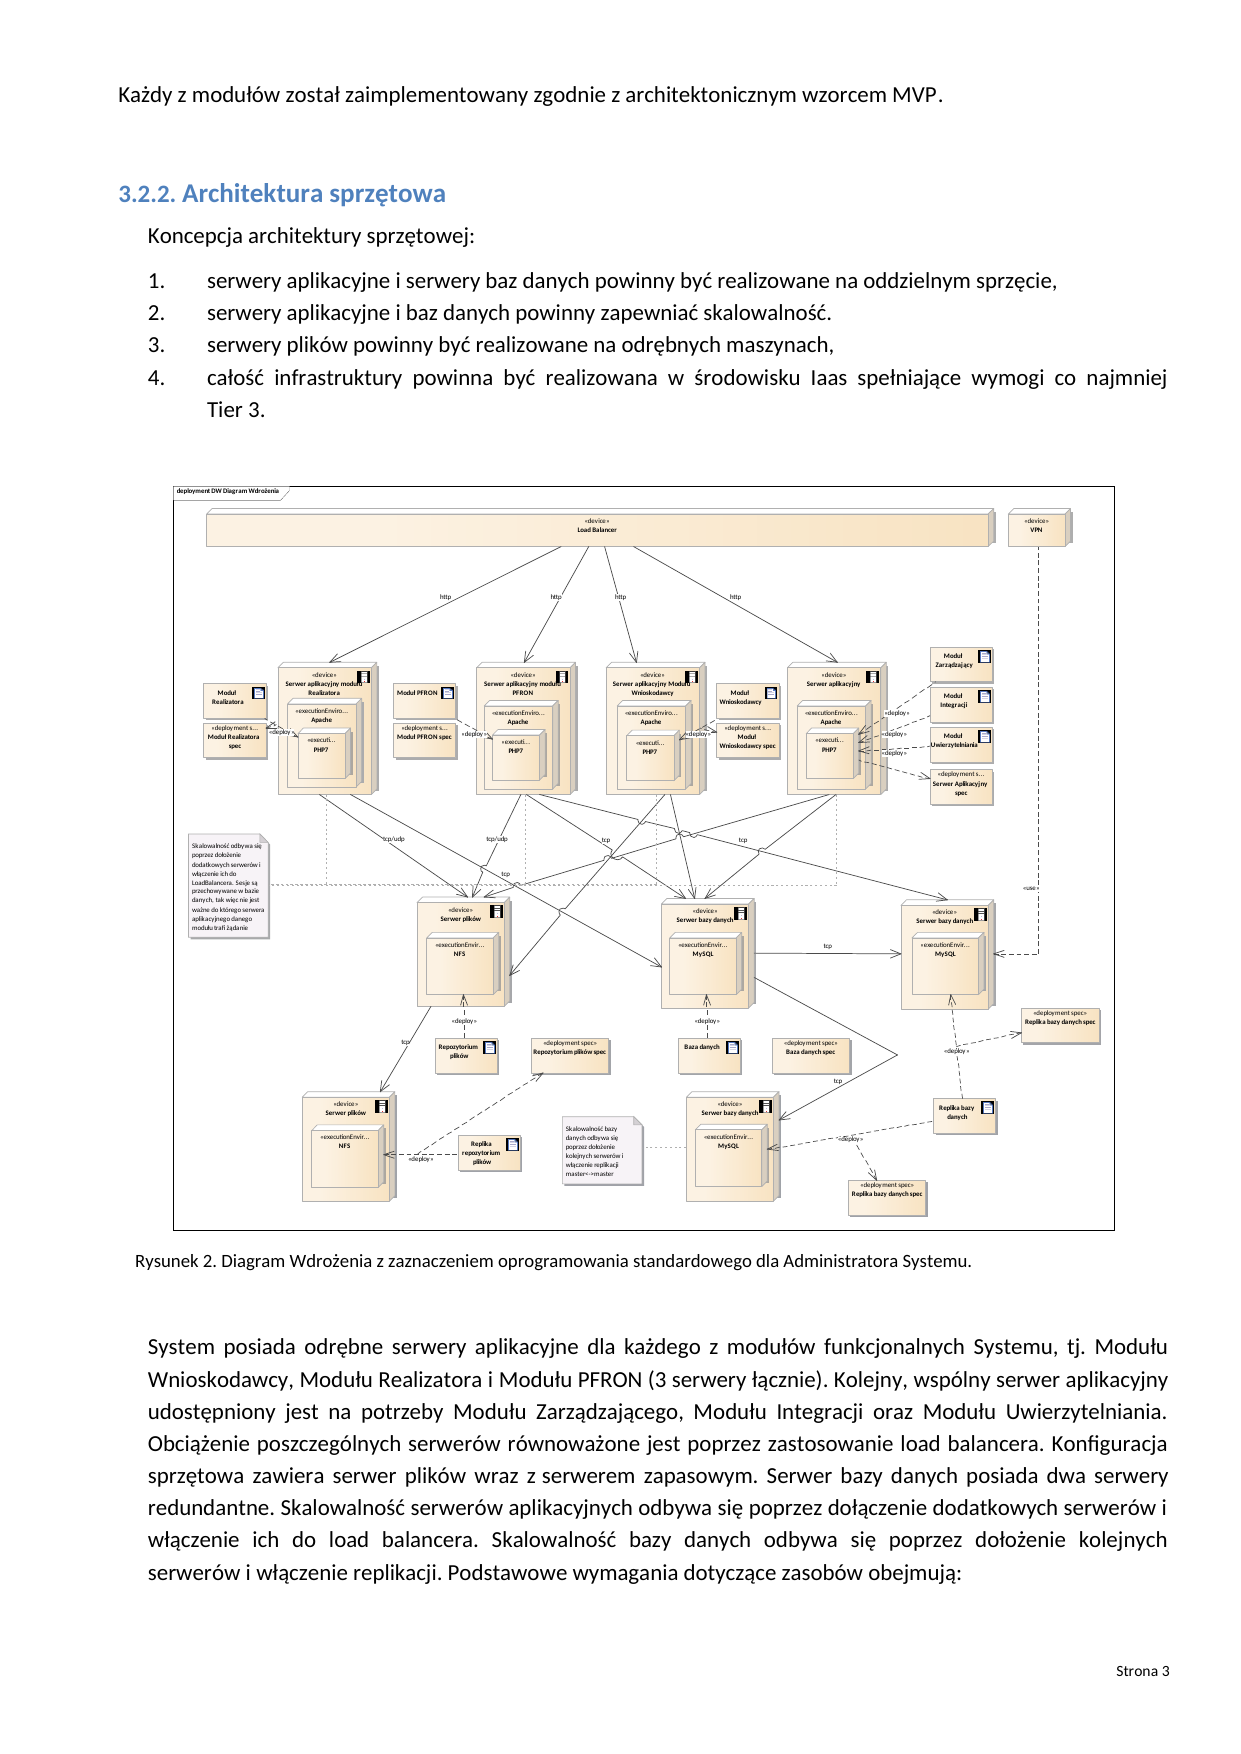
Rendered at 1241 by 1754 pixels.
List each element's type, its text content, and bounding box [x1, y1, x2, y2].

list serwery aplikacyjne i serwery baz danych powinny być realizowane na oddzielnym sprzęcie, [148, 266, 1169, 294]
text System posiada odrębne serwery aplikacyjne dla każdego z modułów funkcjonalnych Systemu, tj. Modułu Wnioskodawcy, Modułu Realizatora i Modułu PFRON (3 serwery łącznie). Kolejny, wspólny serwer aplikacyjny udostępniony jest na potrzeby Modułu Zarządzającego, Modułu Integracji oraz Modułu Uwierzytelniania. Obciążenie poszczególnych serwerów równoważone jest poprzez zastosowanie load balancera. Konfiguracja sprzętowa zawiera serwer plików wraz z serwerem zapasowym. Serwer bazy danych posiada dwa serwery redundantne. Skalowalność serwerów aplikacyjnych odbywa się poprzez dołączenie dodatkowych serwerów i włączenie ich do load balancera. Skalowalność bazy danych odbywa się poprzez dołożenie kolejnych serwerów i włączenie replikacji. Podstawowe wymagania dotyczące zasobów obejmują: [148, 1332, 1169, 1586]
text Koncepcja architektury sprzętowej: [148, 221, 1169, 249]
list serwery plików powinny być realizowane na odrębnych maszynach, [148, 331, 1169, 358]
subtitle 3.2.2. Architektura sprzętowa [118, 176, 1169, 209]
text Każdy z modułów został zaimplementowany zgodnie z architektonicznym wzorcem MVP. [118, 80, 1169, 108]
list całość infrastruktury powinna być realizowana w środowisku Iaas spełniające wymogi co najmniej Tier 3. [148, 363, 1169, 423]
text Rysunek 2. Diagram Wdrożenia z zaznaczeniem oprogramowania standardowego dla Administratora Systemu. [118, 1249, 1169, 1272]
list serwery aplikacyjne i baz danych powinny zapewniać skalowalność. [148, 298, 1169, 326]
